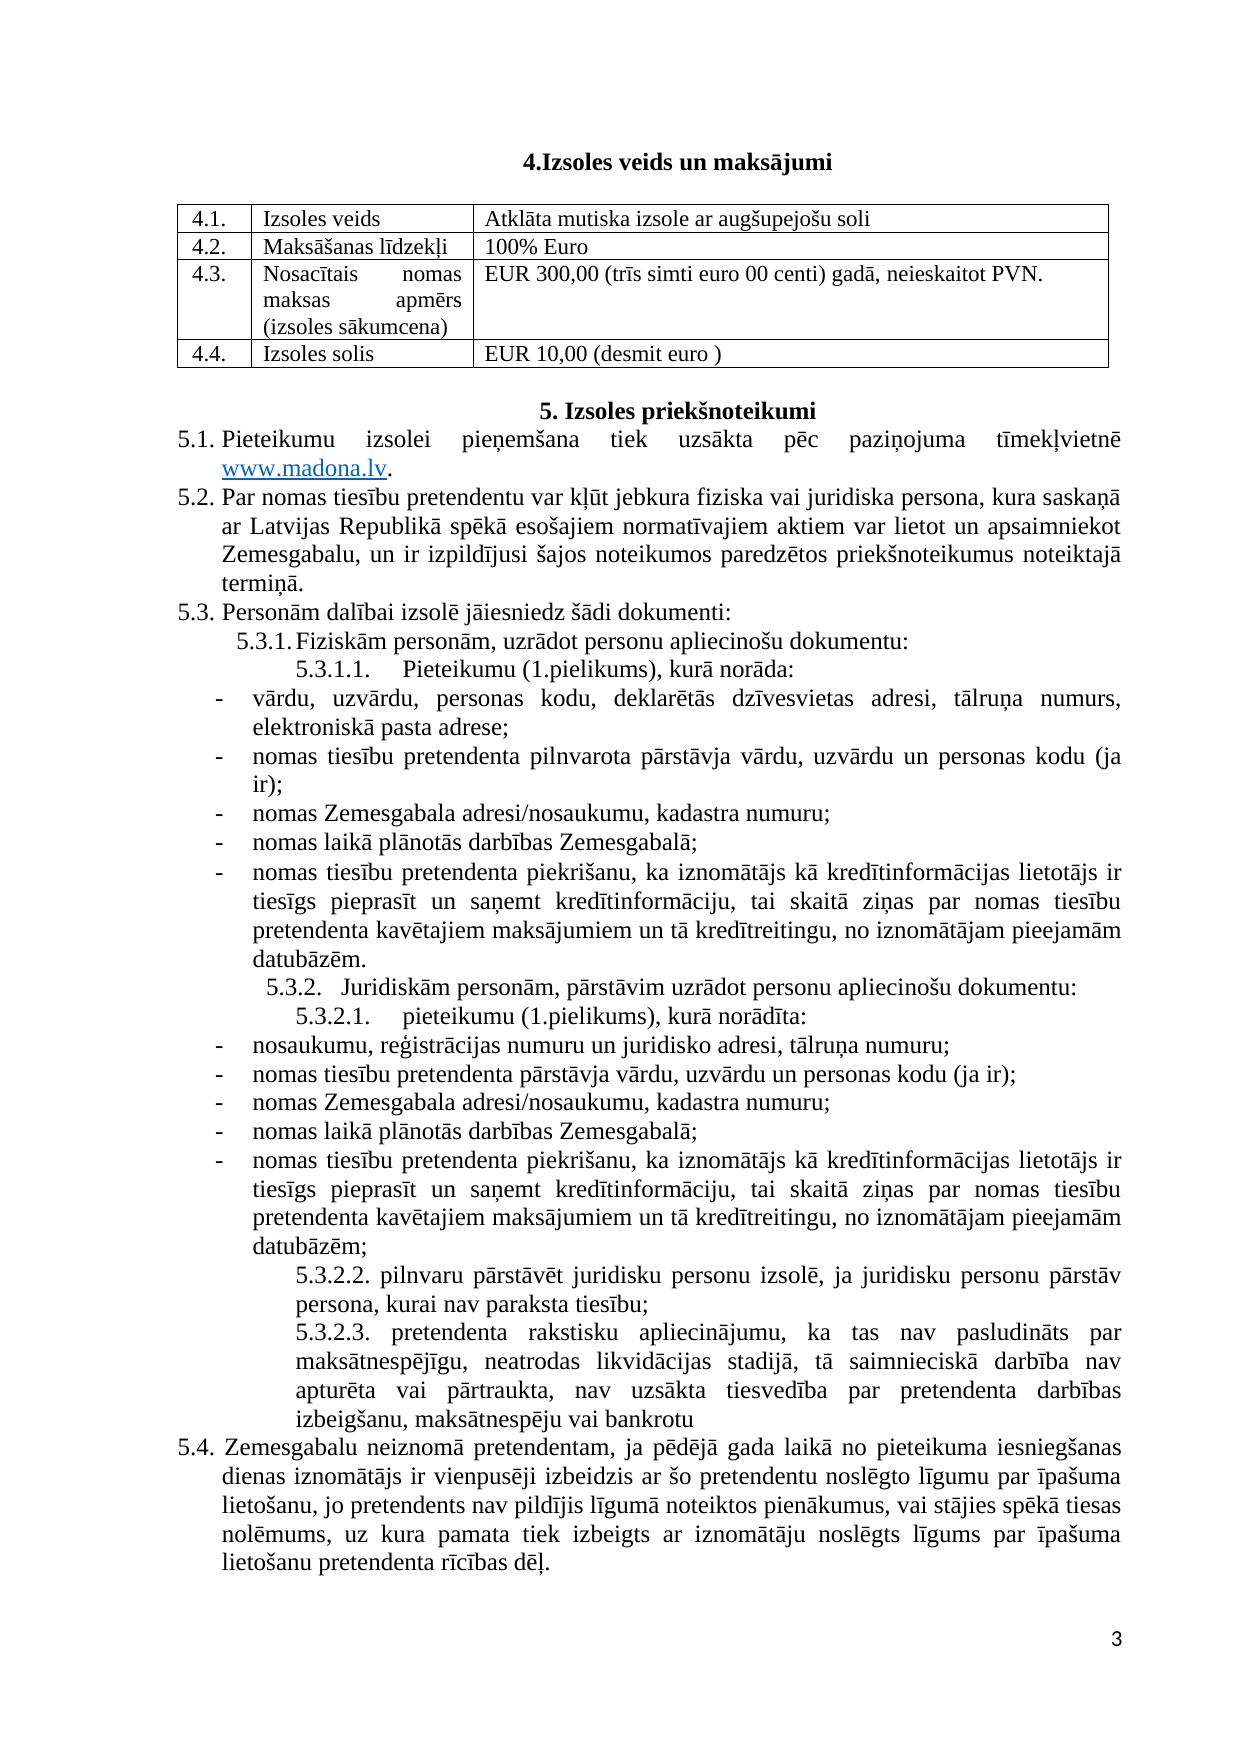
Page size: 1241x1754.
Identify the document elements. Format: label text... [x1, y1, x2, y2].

text 5. Izsoles priekšnoteikumi [233, 396, 1122, 424]
text 5.3.2.3. pretendenta rakstisku apliecinājumu, ka tas nav pasludināts par maksātnespējīgu, neatrodas likvidācijas stadijā, tā saimnieciskā darbība nav apturēta vai pārtraukta, nav uzsākta tiesvedība par pretendenta darbības izbeigšanu, maksātnespēju vai bankrotu [177, 1317, 1122, 1432]
list nomas laikā plānotās darbības Zemesgabalā; [215, 827, 1122, 856]
table_cell 100% Euro [474, 233, 1108, 259]
table_header 4.1. [178, 205, 251, 232]
table_cell Izsoles solis [252, 340, 473, 367]
text 5.4. Zemesgabalu neiznomā pretendentam, ja pēdējā gada laikā no pieteikuma iesniegšanas dienas iznomātājs ir vienpusēji izbeidzis ar šo pretendentu noslēgto līgumu par īpašuma lietošanu, jo pretendents nav pildījis līgumā noteiktos pienākumus, vai stājies spēkā tiesas nolēmums, uz kura pamata tiek izbeigts ar iznomātāju noslēgts līgums par īpašuma lietošanu pretendenta rīcības dēļ. [177, 1432, 1122, 1576]
table_cell Nosacītais nomas maksas apmērs (izsoles sākumcena) [252, 260, 473, 339]
list Pieteikumu (1.pielikums), kurā norāda: [295, 654, 1122, 683]
list nomas Zemesgabala adresi/nosaukumu, kadastra numuru; [215, 1087, 1122, 1116]
table_cell EUR 10,00 (desmit euro ) [474, 340, 1108, 367]
list nomas tiesību pretendenta piekrišanu, ka iznomātājs kā kredītinformācijas lietotājs ir tiesīgs pieprasīt un saņemt kredītinformāciju, tai skaitā ziņas par nomas tiesību pretendenta kavētajiem maksājumiem un tā kredītreitingu, no iznomātājam pieejamām datubāzēm; [215, 1145, 1122, 1260]
table_cell 4.3. [178, 260, 251, 339]
text 5.3.2.2. pilnvaru pārstāvēt juridisku personu izsolē, ja juridisku personu pārstāv persona, kurai nav paraksta tiesību; [295, 1260, 1122, 1317]
list Personām dalībai izsolē jāiesniedz šādi dokumenti: [177, 597, 1122, 626]
list nomas tiesību pretendenta pārstāvja vārdu, uzvārdu un personas kodu (ja ir); [215, 1059, 1122, 1087]
table_cell 4.2. [178, 233, 251, 259]
list Pieteikumu izsolei pieņemšana tiek uzsākta pēc paziņojuma tīmekļvietnē www.madona.lv. [177, 424, 1122, 482]
list nosaukumu, reģistrācijas numuru un juridisko adresi, tālruņa numuru; [215, 1030, 1122, 1059]
table_header Izsoles veids [252, 205, 473, 232]
list nomas tiesību pretendenta pilnvarota pārstāvja vārdu, uzvārdu un personas kodu (ja ir); [215, 741, 1122, 798]
list nomas laikā plānotās darbības Zemesgabalā; [215, 1116, 1122, 1145]
list pieteikumu (1.pielikums), kurā norādīta: [295, 1001, 1122, 1030]
table_cell EUR 300,00 (trīs simti euro 00 centi) gadā, neieskaitot PVN. [474, 260, 1108, 339]
list Juridiskām personām, pārstāvim uzrādot personu apliecinošu dokumentu: [266, 972, 1122, 1001]
text 4.Izsoles veids un maksājumi [233, 147, 1122, 176]
list nomas Zemesgabala adresi/nosaukumu, kadastra numuru; [215, 798, 1122, 827]
list Par nomas tiesību pretendentu var kļūt jebkura fiziska vai juridiska persona, kura saskaņā ar Latvijas Republikā spēkā esošajiem normatīvajiem aktiem var lietot un apsaimniekot Zemesgabalu, un ir izpildījusi šajos noteikumos paredzētos priekšnoteikumus noteiktajā termiņā. [177, 482, 1122, 597]
list Fiziskām personām, uzrādot personu apliecinošu dokumentu: [236, 626, 1122, 654]
table_cell Maksāšanas līdzekļi [252, 233, 473, 259]
table_cell 4.4. [178, 340, 251, 367]
list vārdu, uzvārdu, personas kodu, deklarētās dzīvesvietas adresi, tālruņa numurs, elektroniskā pasta adrese; [215, 683, 1122, 741]
list nomas tiesību pretendenta piekrišanu, ka iznomātājs kā kredītinformācijas lietotājs ir tiesīgs pieprasīt un saņemt kredītinformāciju, tai skaitā ziņas par nomas tiesību pretendenta kavētajiem maksājumiem un tā kredītreitingu, no iznomātājam pieejamām datubāzēm. [215, 857, 1122, 972]
table_header Atklāta mutiska izsole ar augšupejošu soli [474, 205, 1108, 232]
